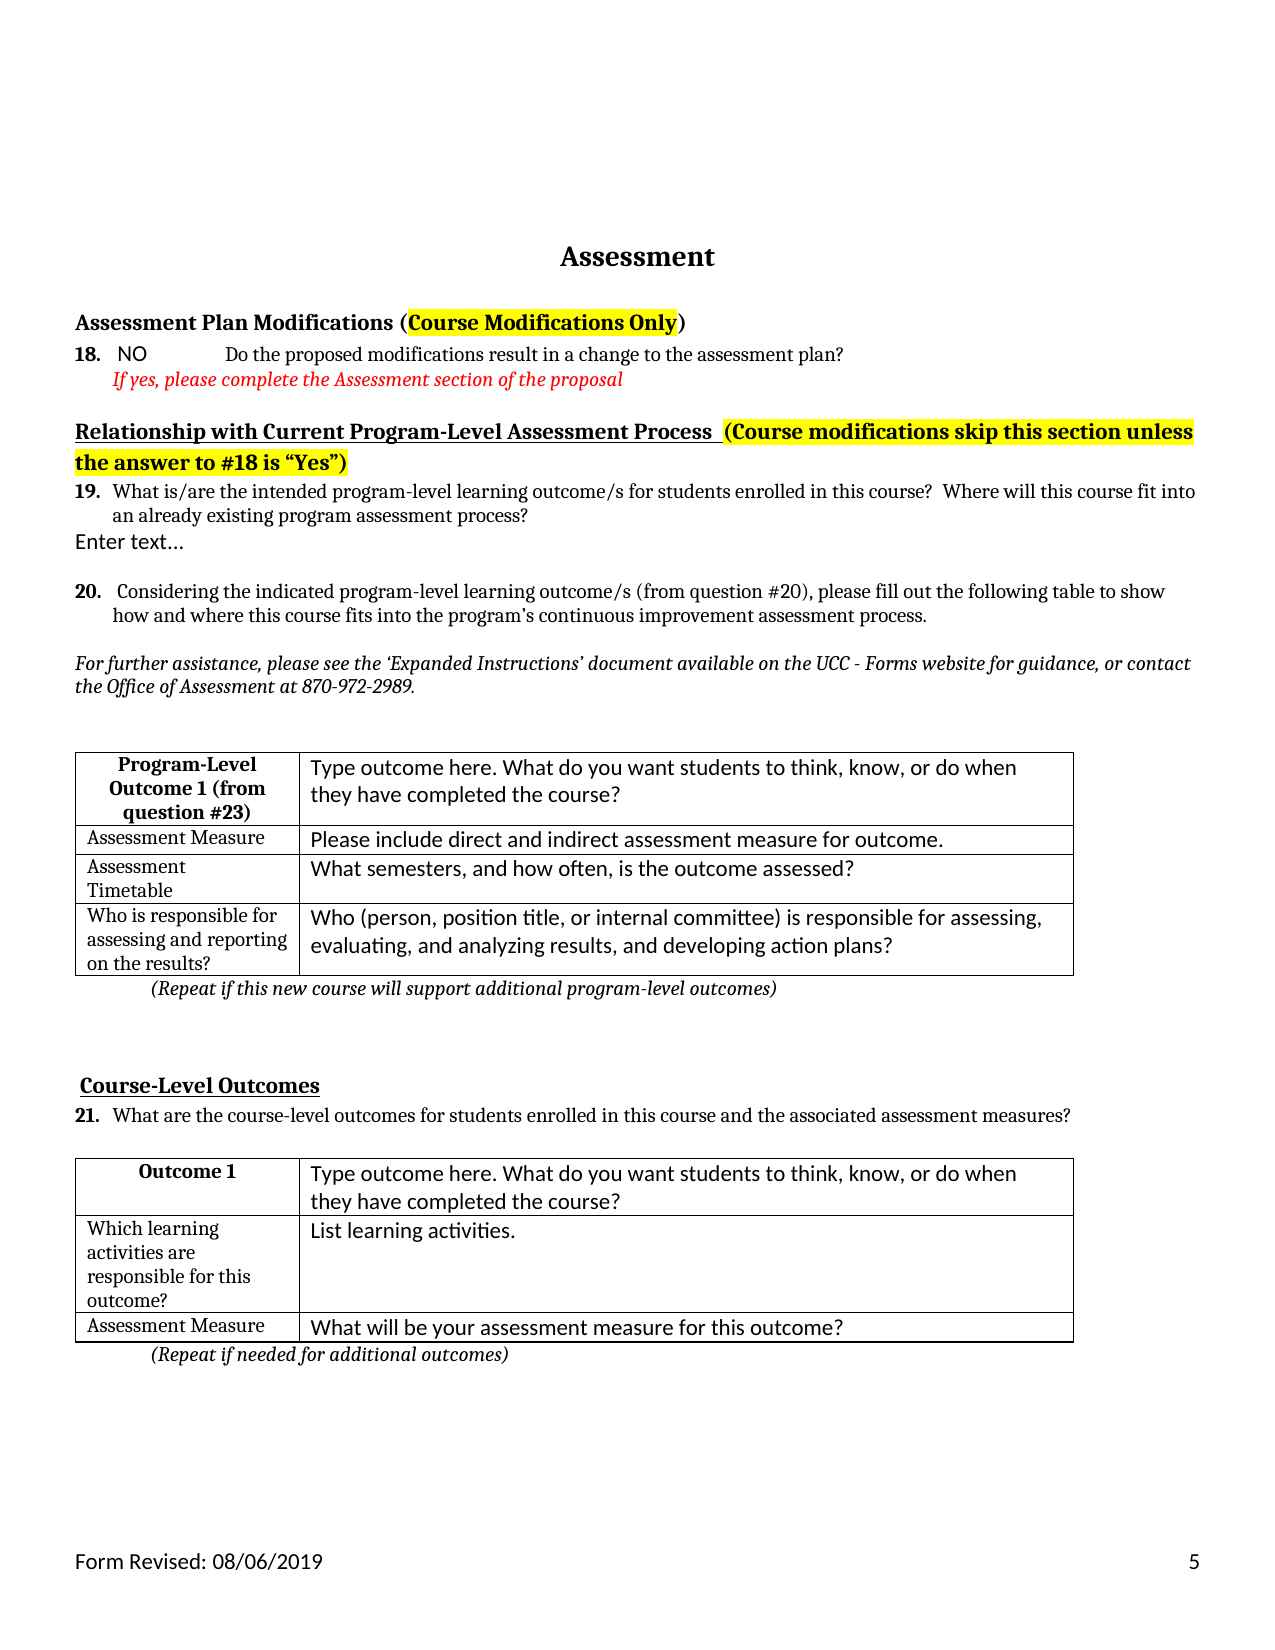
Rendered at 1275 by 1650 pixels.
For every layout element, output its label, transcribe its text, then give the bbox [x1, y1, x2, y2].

table_cell [300, 1313, 1073, 1341]
table_cell Assessment Timetable [76, 855, 299, 902]
text Assessment Plan Modifications (Course Modifications Only) [75, 309, 408, 336]
list What are the course-level outcomes for students enrolled in this course and the associated assessment measures? [75, 1103, 1200, 1127]
table_header Outcome 1 [76, 1159, 299, 1215]
text For further assistance, please see the ‘Expanded Instructions’ document available on the UCC - Forms website for guidance, or contact the Office of Assessment at 870-972-2989. [75, 651, 1200, 699]
table_cell Which learning activities are responsible for this outcome? [76, 1216, 299, 1312]
text (Repeat if this new course will support additional program-level outcomes) [75, 976, 1200, 1000]
list Considering the indicated program-level learning outcome/s (from question #20), please fill out the following table to show how and where this course fits into the program’s continuous improvement assessment process. [75, 579, 1200, 627]
text If yes, please complete the Assessment section of the proposal [75, 368, 1200, 392]
table_header Program-Level Outcome 1 (from question #23) [76, 753, 299, 824]
text Assessment Plan Modifications (Course Modifications Only) [677, 309, 1200, 336]
text Relationship with Current Program-Level Assessment Process (Course modifications skip this section unless the answer to #18 is “Yes”) [75, 419, 1200, 476]
table_cell Who is responsible for assessing and reporting on the results? [76, 904, 299, 975]
table_cell [300, 826, 1073, 853]
table_cell Assessment Measure [76, 1313, 299, 1341]
table_cell Assessment Measure [76, 826, 299, 853]
text (Repeat if needed for additional outcomes) [75, 1342, 1200, 1366]
list Do the proposed modifications result in a change to the assessment plan? [75, 339, 1200, 368]
list What is/are the intended program-level learning outcome/s for students enrolled in this course? Where will this course fit into an already existing program assessment process? [75, 479, 1200, 527]
text Assessment [75, 241, 1200, 274]
text Course-Level Outcomes [75, 1073, 1200, 1099]
